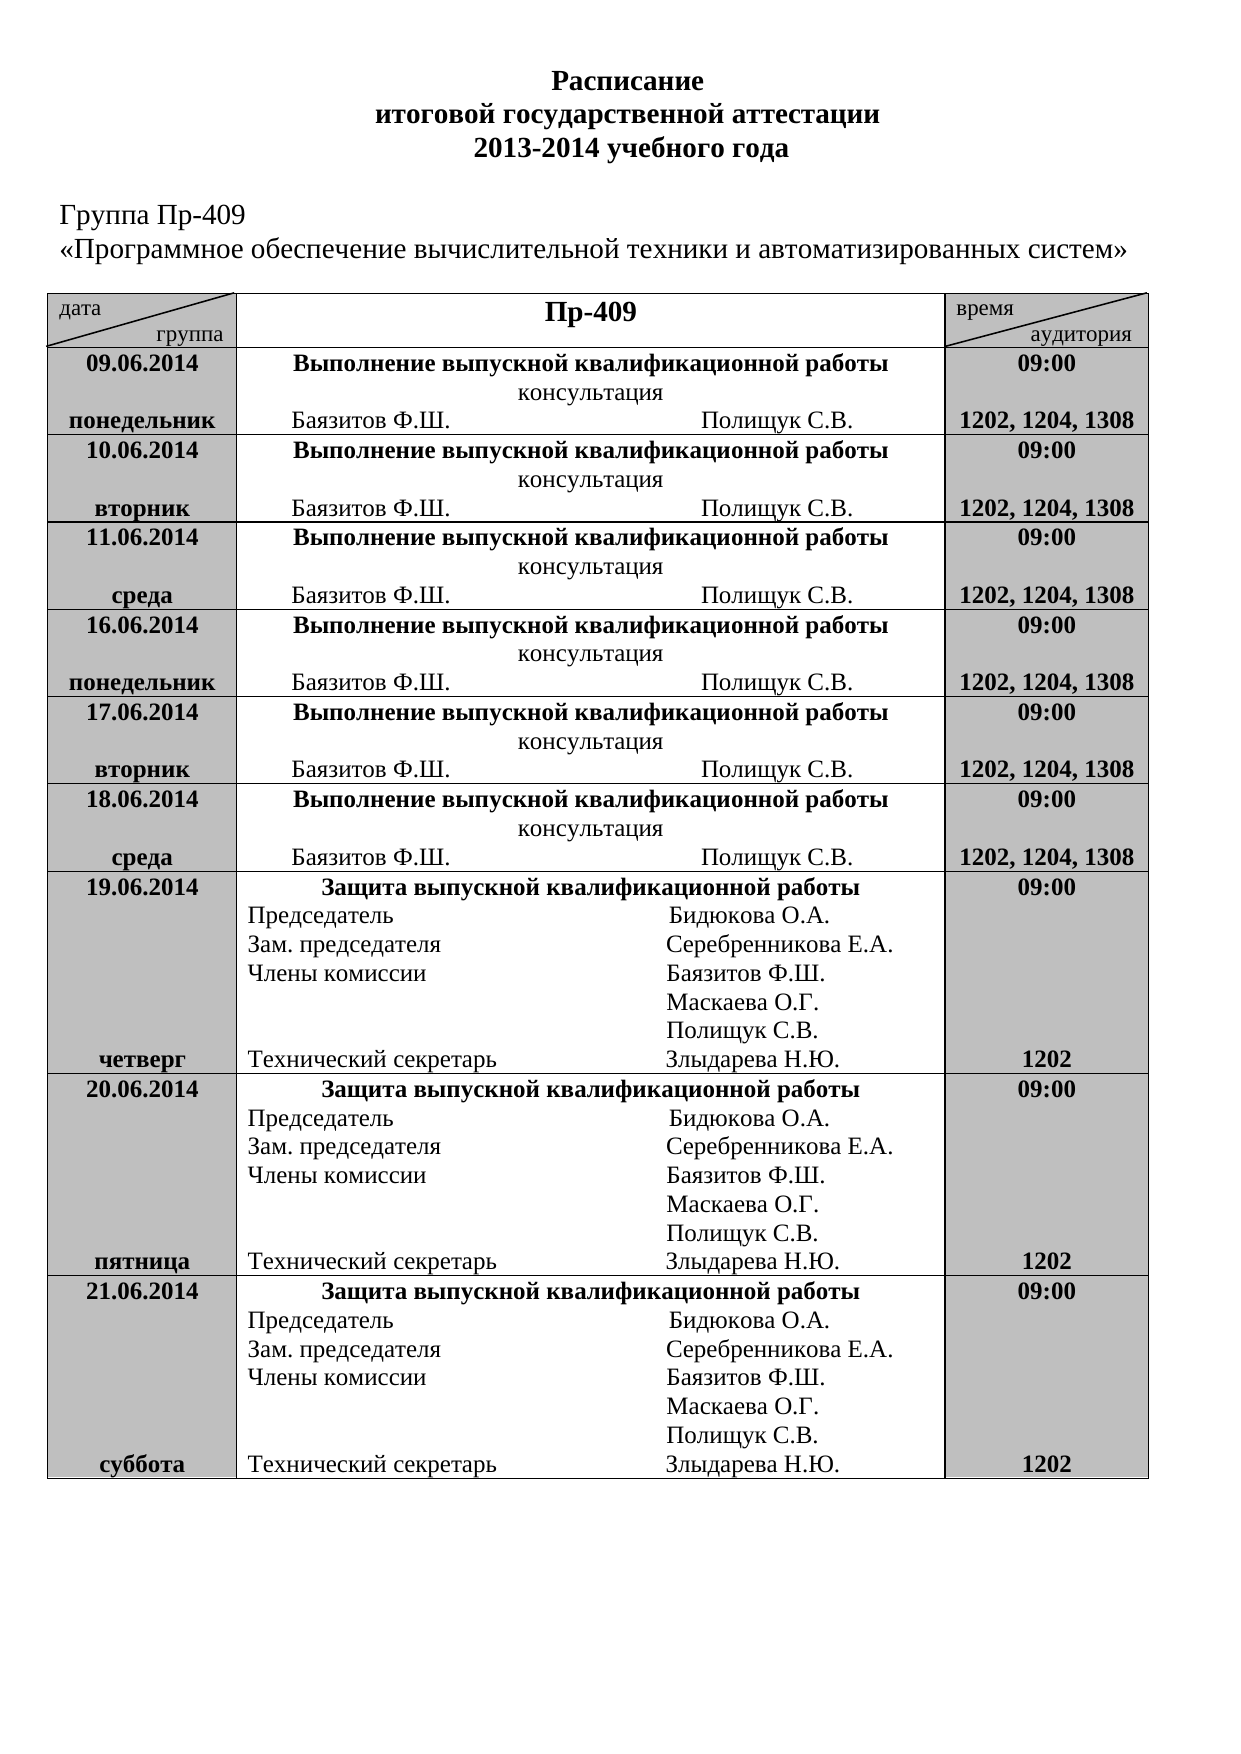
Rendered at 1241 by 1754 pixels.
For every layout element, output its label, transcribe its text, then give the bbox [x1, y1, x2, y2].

table_cell 19.06.2014 четверг [48, 872, 236, 1073]
table_cell Выполнение выпускной квалификационной работы консультация Баязитов Ф.Ш. Полищук С.В. [237, 610, 944, 696]
text итоговой государственной аттестации [59, 97, 1196, 130]
table_cell 09:00 1202 [946, 872, 1148, 1073]
table_cell 09:00 1202, 1204, 1308 [946, 348, 1148, 434]
table_cell 09:00 1202, 1204, 1308 [946, 697, 1148, 783]
table_cell Защита выпускной квалификационной работы Председатель Бидюкова О.А. Зам. председателя Серебренникова Е.А. Члены комиссии Баязитов Ф.Ш. Маскаева О.Г. Полищук С.В. Технический секретарь Злыдарева Н.Ю. [237, 1074, 944, 1275]
table_cell 09:00 1202, 1204, 1308 [946, 784, 1148, 871]
table_header Пр-409 [237, 294, 944, 347]
text 2013-2014 учебного года [59, 130, 1196, 164]
table_cell 09:00 1202, 1204, 1308 [946, 610, 1148, 696]
table_header дата группа [48, 294, 223, 344]
table_cell 09:00 1202 [946, 1074, 1148, 1275]
table_cell 11.06.2014 среда [48, 523, 236, 609]
table_cell 09:00 1202, 1204, 1308 [946, 523, 1148, 609]
table_cell Защита выпускной квалификационной работы Председатель Бидюкова О.А. Зам. председателя Серебренникова Е.А. Члены комиссии Баязитов Ф.Ш. Маскаева О.Г. Полищук С.В. Технический секретарь Злыдарева Н.Ю. [237, 1276, 944, 1477]
table_cell 16.06.2014 понедельник [48, 610, 236, 696]
table_cell 20.06.2014 пятница [48, 1074, 236, 1275]
text «Программное обеспечение вычислительной техники и автоматизированных систем» [59, 231, 1196, 264]
table_header время аудитория [950, 294, 1148, 347]
text Расписание [59, 63, 1196, 97]
table_cell 09:00 1202 [946, 1276, 1148, 1477]
table_cell 09.06.2014 понедельник [48, 348, 236, 434]
table_cell 10.06.2014 вторник [48, 435, 236, 521]
table_cell 09:00 1202, 1204, 1308 [946, 435, 1148, 521]
table_cell 21.06.2014 суббота [48, 1276, 236, 1477]
table_cell Защита выпускной квалификационной работы Председатель Бидюкова О.А. Зам. председателя Серебренникова Е.А. Члены комиссии Баязитов Ф.Ш. Маскаева О.Г. Полищук С.В. Технический секретарь Злыдарева Н.Ю. [237, 872, 944, 1073]
table_cell 18.06.2014 среда [48, 784, 236, 871]
table_cell Выполнение выпускной квалификационной работы консультация Баязитов Ф.Ш. Полищук С.В. [237, 784, 944, 871]
table_cell Выполнение выпускной квалификационной работы консультация Баязитов Ф.Ш. Полищук С.В. [237, 523, 944, 609]
table_cell 17.06.2014 вторник [48, 697, 236, 783]
table_cell Выполнение выпускной квалификационной работы консультация Баязитов Ф.Ш. Полищук С.В. [237, 697, 944, 783]
text Группа Пр-409 [59, 197, 1196, 231]
table_cell Выполнение выпускной квалификационной работы консультация Баязитов Ф.Ш. Полищук С.В. [237, 435, 944, 521]
table_header время аудитория [946, 294, 1135, 345]
table_cell Выполнение выпускной квалификационной работы консультация Баязитов Ф.Ш. Полищук С.В. [237, 348, 944, 434]
table_header дата группа [51, 294, 236, 347]
